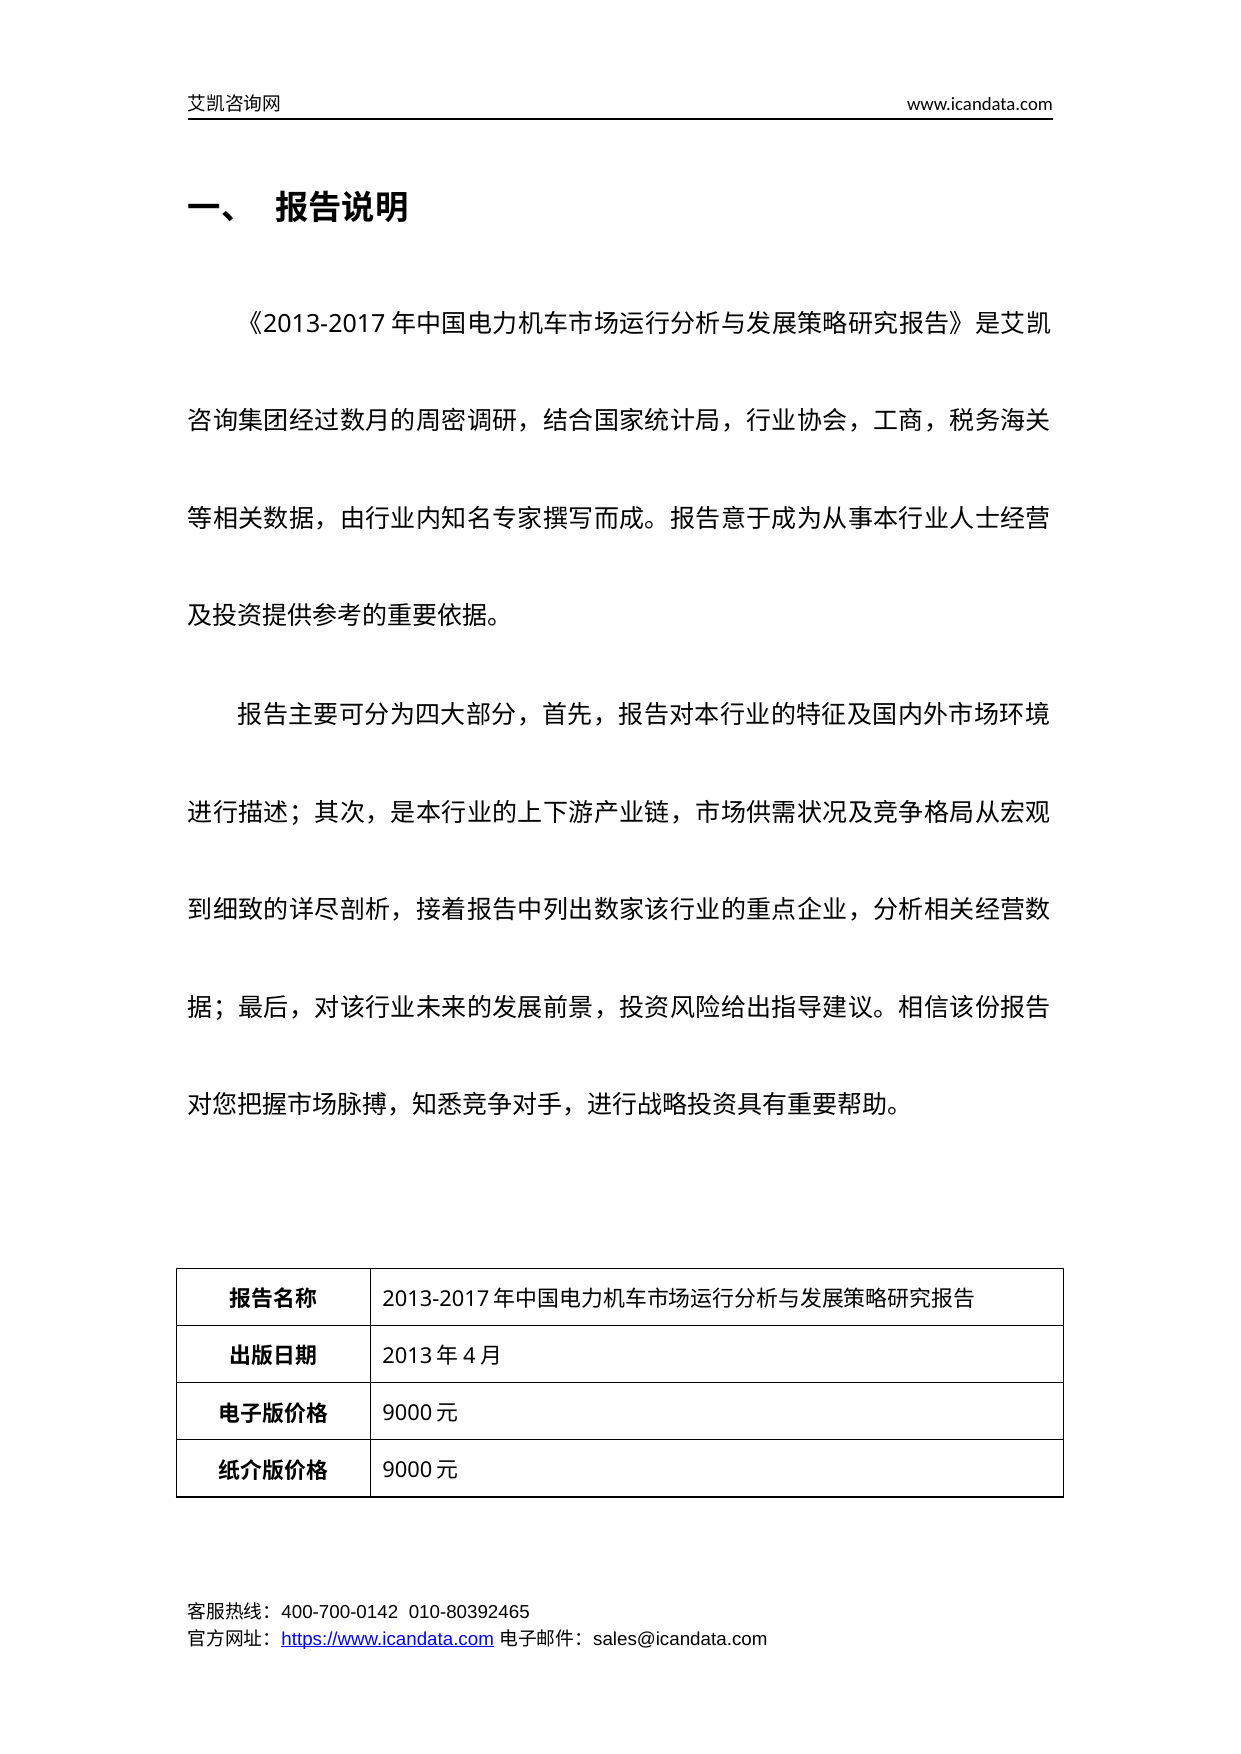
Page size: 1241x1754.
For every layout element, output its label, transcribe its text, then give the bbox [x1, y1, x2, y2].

table_cell 2013年4月 [371, 1326, 1063, 1382]
table_cell 9000元 [371, 1383, 1063, 1439]
table_header 报告名称 [177, 1269, 370, 1325]
subtitle 报告说明 [187, 172, 1053, 237]
table_header 2013-2017年中国电力机车市场运行分析与发展策略研究报告 [371, 1269, 1063, 1325]
text 《2013-2017年中国电力机车市场运行分析与发展策略研究报告》是艾凯咨询集团经过数月的周密调研，结合国家统计局，行业协会，工商，税务海关等相关数据，由行业内知名专家撰写而成。报告意于成为从事本行业人士经营及投资提供参考的重要依据。 [187, 289, 1053, 646]
table_cell 电子版价格 [177, 1383, 370, 1439]
text 报告主要可分为四大部分，首先，报告对本行业的特征及国内外市场环境进行描述；其次，是本行业的上下游产业链，市场供需状况及竞争格局从宏观到细致的详尽剖析，接着报告中列出数家该行业的重点企业，分析相关经营数据；最后，对该行业未来的发展前景，投资风险给出指导建议。相信该份报告对您把握市场脉搏，知悉竞争对手，进行战略投资具有重要帮助。 [187, 681, 1053, 1136]
table_cell 出版日期 [177, 1326, 370, 1382]
table_cell 纸介版价格 [177, 1440, 370, 1496]
table_cell 9000元 [371, 1440, 1063, 1496]
